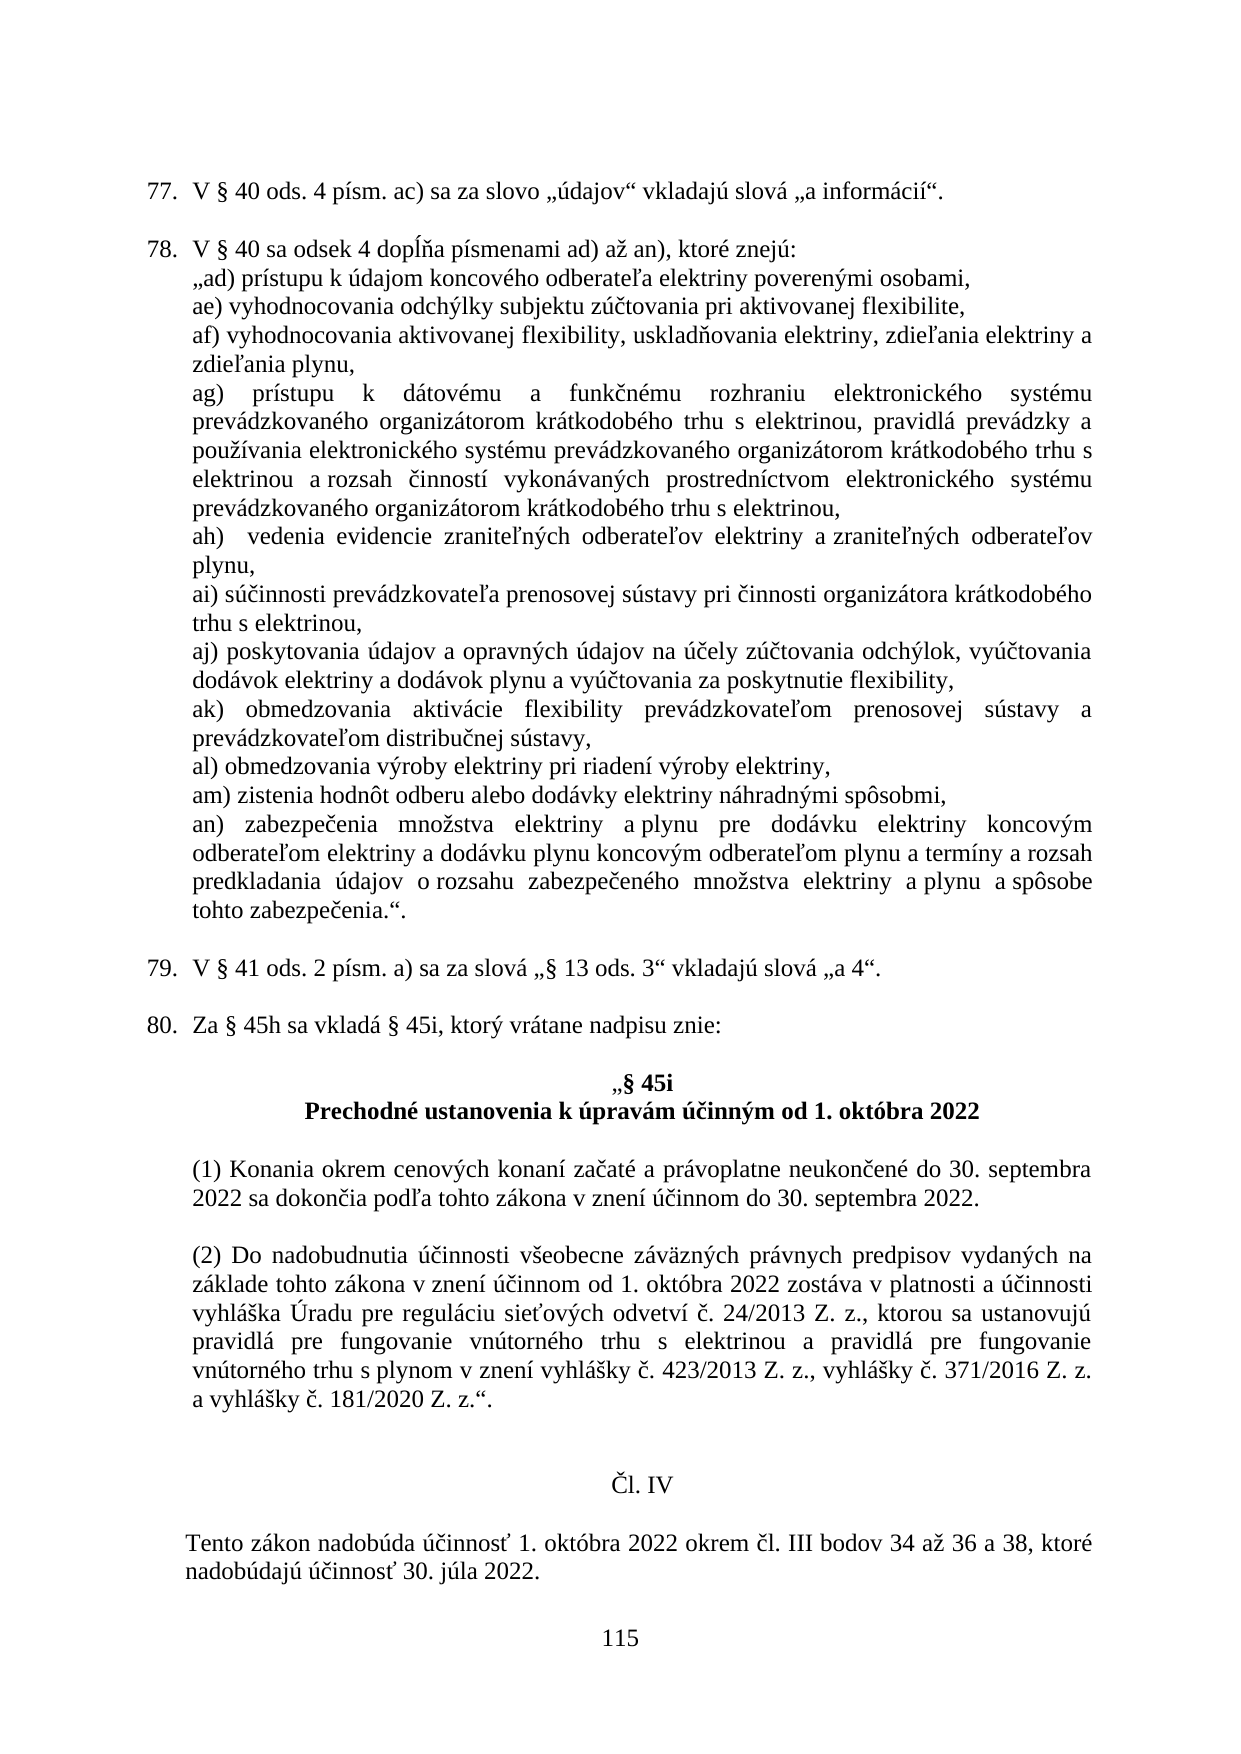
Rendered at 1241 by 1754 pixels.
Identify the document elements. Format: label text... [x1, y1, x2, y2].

text af) vyhodnocovania aktivovanej flexibility, uskladňovania elektriny, zdieľania elektriny a zdieľania plynu, [192, 320, 1093, 378]
text (1) Konania okrem cenových konaní začaté a právoplatne neukončené do 30. septembra 2022 sa dokončia podľa tohto zákona v znení účinnom do 30. septembra 2022. [192, 1154, 1093, 1211]
text ak) obmedzovania aktivácie flexibility prevádzkovateľom prenosovej sústavy a prevádzkovateľom distribučnej sústavy, [192, 694, 1093, 751]
text (2) Do nadobudnutia účinnosti všeobecne záväzných právnych predpisov vydaných na základe tohto zákona v znení účinnom od 1. októbra 2022 zostáva v platnosti a účinnosti vyhláška Úradu pre reguláciu sieťových odvetví č. 24/2013 Z. z., ktorou sa ustanovujú pravidlá pre fungovanie vnútorného trhu s elektrinou a pravidlá pre fungovanie vnútorného trhu s plynom v znení vyhlášky č. 423/2013 Z. z., vyhlášky č. 371/2016 Z. z. a vyhlášky č. 181/2020 Z. z.“. [192, 1240, 1093, 1413]
list Čl. IV [192, 1470, 1093, 1499]
text an) zabezpečenia množstva elektriny a plynu pre dodávku elektriny koncovým odberateľom elektriny a dodávku plynu koncovým odberateľom plynu a termíny a rozsah predkladania údajov o rozsahu zabezpečeného množstva elektriny a plynu a spôsobe tohto zabezpečenia.“. [192, 809, 1093, 924]
text al) obmedzovania výroby elektriny pri riadení výroby elektriny, [192, 751, 1093, 780]
subtitle „§ 45i [192, 1068, 1093, 1096]
list Tento zákon nadobúda účinnosť 1. októbra 2022 okrem čl. III bodov 34 až 36 a 38, ktoré nadobúdajú účinnosť 30. júla 2022. [185, 1528, 1093, 1585]
text ae) vyhodnocovania odchýlky subjektu zúčtovania pri aktivovanej flexibilite, [192, 291, 1093, 320]
text ai) súčinnosti prevádzkovateľa prenosovej sústavy pri činnosti organizátora krátkodobého trhu s elektrinou, [192, 579, 1093, 636]
list Za § 45h sa vkladá § 45i, ktorý vrátane nadpisu znie: [147, 1010, 1093, 1039]
text „ad) prístupu k údajom koncového odberateľa elektriny poverenými osobami, [192, 263, 1093, 291]
text ah) vedenia evidencie zraniteľných odberateľov elektriny a zraniteľných odberateľov plynu, [192, 521, 1093, 579]
list V § 41 ods. 2 písm. a) sa za slová „§ 13 ods. 3“ vkladajú slová „a 4“. [147, 953, 1093, 981]
text Prechodné ustanovenia k úpravám účinným od 1. októbra 2022 [192, 1096, 1093, 1125]
text ag) prístupu k dátovému a funkčnému rozhraniu elektronického systému prevádzkovaného organizátorom krátkodobého trhu s elektrinou, pravidlá prevádzky a používania elektronického systému prevádzkovaného organizátorom krátkodobého trhu s elektrinou a rozsah činností vykonávaných prostredníctvom elektronického systému prevádzkovaného organizátorom krátkodobého trhu s elektrinou, [192, 378, 1093, 521]
list V § 40 ods. 4 písm. ac) sa za slovo „údajov“ vkladajú slová „a informácií“. [147, 176, 1093, 205]
text aj) poskytovania údajov a opravných údajov na účely zúčtovania odchýlok, vyúčtovania dodávok elektriny a dodávok plynu a vyúčtovania za poskytnutie flexibility, [192, 636, 1093, 694]
list V § 40 sa odsek 4 dopĺňa písmenami ad) až an), ktoré znejú: [147, 234, 1093, 263]
text am) zistenia hodnôt odberu alebo dodávky elektriny náhradnými spôsobmi, [192, 780, 1093, 809]
